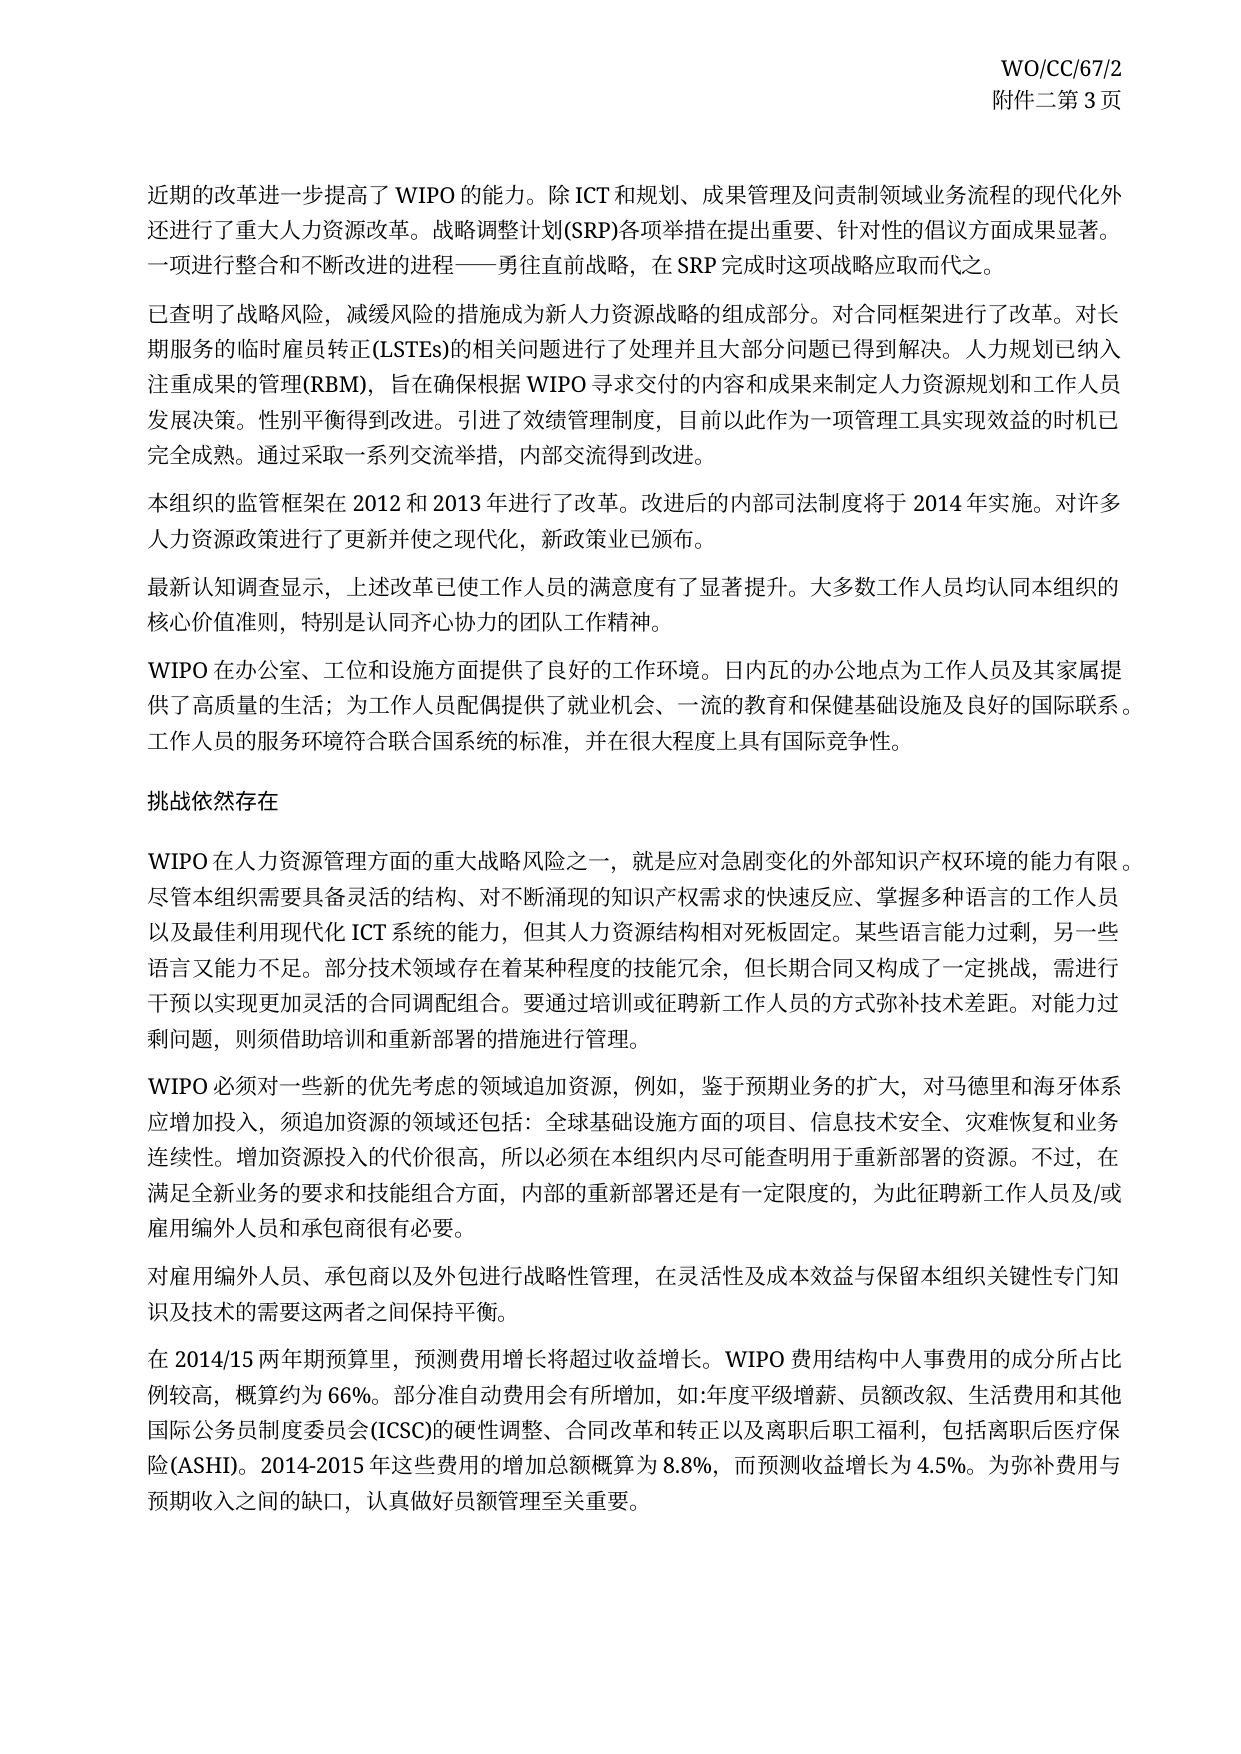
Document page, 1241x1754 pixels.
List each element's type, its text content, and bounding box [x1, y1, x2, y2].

text WIPO必须对一些新的优先考虑的领域追加资源，例如，鉴于预期业务的扩大，对马德里和海牙体系应增加投入，须追加资源的领域还包括：全球基础设施方面的项目、信息技术安全、灾难恢复和业务连续性。增加资源投入的代价很高，所以必须在本组织内尽可能查明用于重新部署的资源。不过，在满足全新业务的要求和技能组合方面，内部的重新部署还是有一定限度的，为此征聘新工作人员及/或雇用编外人员和承包商很有必要。 [148, 1066, 1122, 1243]
text 本组织的监管框架在2012和2013年进行了改革。改进后的内部司法制度将于2014年实施。对许多人力资源政策进行了更新并使之现代化，新政策业已颁布。 [148, 482, 1122, 553]
text 对雇用编外人员、承包商以及外包进行战略性管理，在灵活性及成本效益与保留本组织关键性专门知识及技术的需要这两者之间保持平衡。 [148, 1255, 1122, 1326]
text 最新认知调查显示，上述改革已使工作人员的满意度有了显著提升。大多数工作人员均认同本组织的核心价值准则，特别是认同齐心协力的团队工作精神。 [148, 566, 1122, 637]
text WIPO在人力资源管理方面的重大战略风险之一，就是应对急剧变化的外部知识产权环境的能力有限。尽管本组织需要具备灵活的结构、对不断涌现的知识产权需求的快速反应、掌握多种语言的工作人员以及最佳利用现代化ICT系统的能力，但其人力资源结构相对死板固定。某些语言能力过剩，另一些语言又能力不足。部分技术领域存在着某种程度的技能冗余，但长期合同又构成了一定挑战，需进行干预以实现更加灵活的合同调配组合。要通过培训或征聘新工作人员的方式弥补技术差距。对能力过剩问题，则须借助培训和重新部署的措施进行管理。 [148, 841, 1122, 1053]
text 已查明了战略风险，减缓风险的措施成为新人力资源战略的组成部分。对合同框架进行了改革。对长期服务的临时雇员转正(LSTEs)的相关问题进行了处理并且大部分问题已得到解决。人力规划已纳入注重成果的管理(RBM)，旨在确保根据WIPO寻求交付的内容和成果来制定人力资源规划和工作人员发展决策。性别平衡得到改进。引进了效绩管理制度，目前以此作为一项管理工具实现效益的时机已完全成熟。通过采取一系列交流举措，内部交流得到改进。 [148, 293, 1122, 470]
text WIPO在办公室、工位和设施方面提供了良好的工作环境。日内瓦的办公地点为工作人员及其家属提供了高质量的生活；为工作人员配偶提供了就业机会、一流的教育和保健基础设施及良好的国际联系。工作人员的服务环境符合联合国系统的标准，并在很大程度上具有国际竞争性。 [148, 649, 1122, 755]
text 近期的改革进一步提高了WIPO的能力。除ICT和规划、成果管理及问责制领域业务流程的现代化外，还进行了重大人力资源改革。战略调整计划(SRP)各项举措在提出重要、针对性的倡议方面成果显著。一项进行整合和不断改进的进程——勇往直前战略，在SRP完成时这项战略应取而代之。 [148, 174, 1122, 280]
text 挑战依然存在 [148, 780, 1122, 816]
text 在2014/15两年期预算里，预测费用增长将超过收益增长。WIPO费用结构中人事费用的成分所占比例较高，概算约为66%。部分准自动费用会有所增加，如:年度平级增薪、员额改叙、生活费用和其他国际公务员制度委员会(ICSC)的硬性调整、合同改革和转正以及离职后职工福利，包括离职后医疗保险(ASHI)。2014-2015年这些费用的增加总额概算为8.8%，而预测收益增长为4.5%。为弥补费用与预期收入之间的缺口，认真做好员额管理至关重要。 [148, 1339, 1122, 1516]
